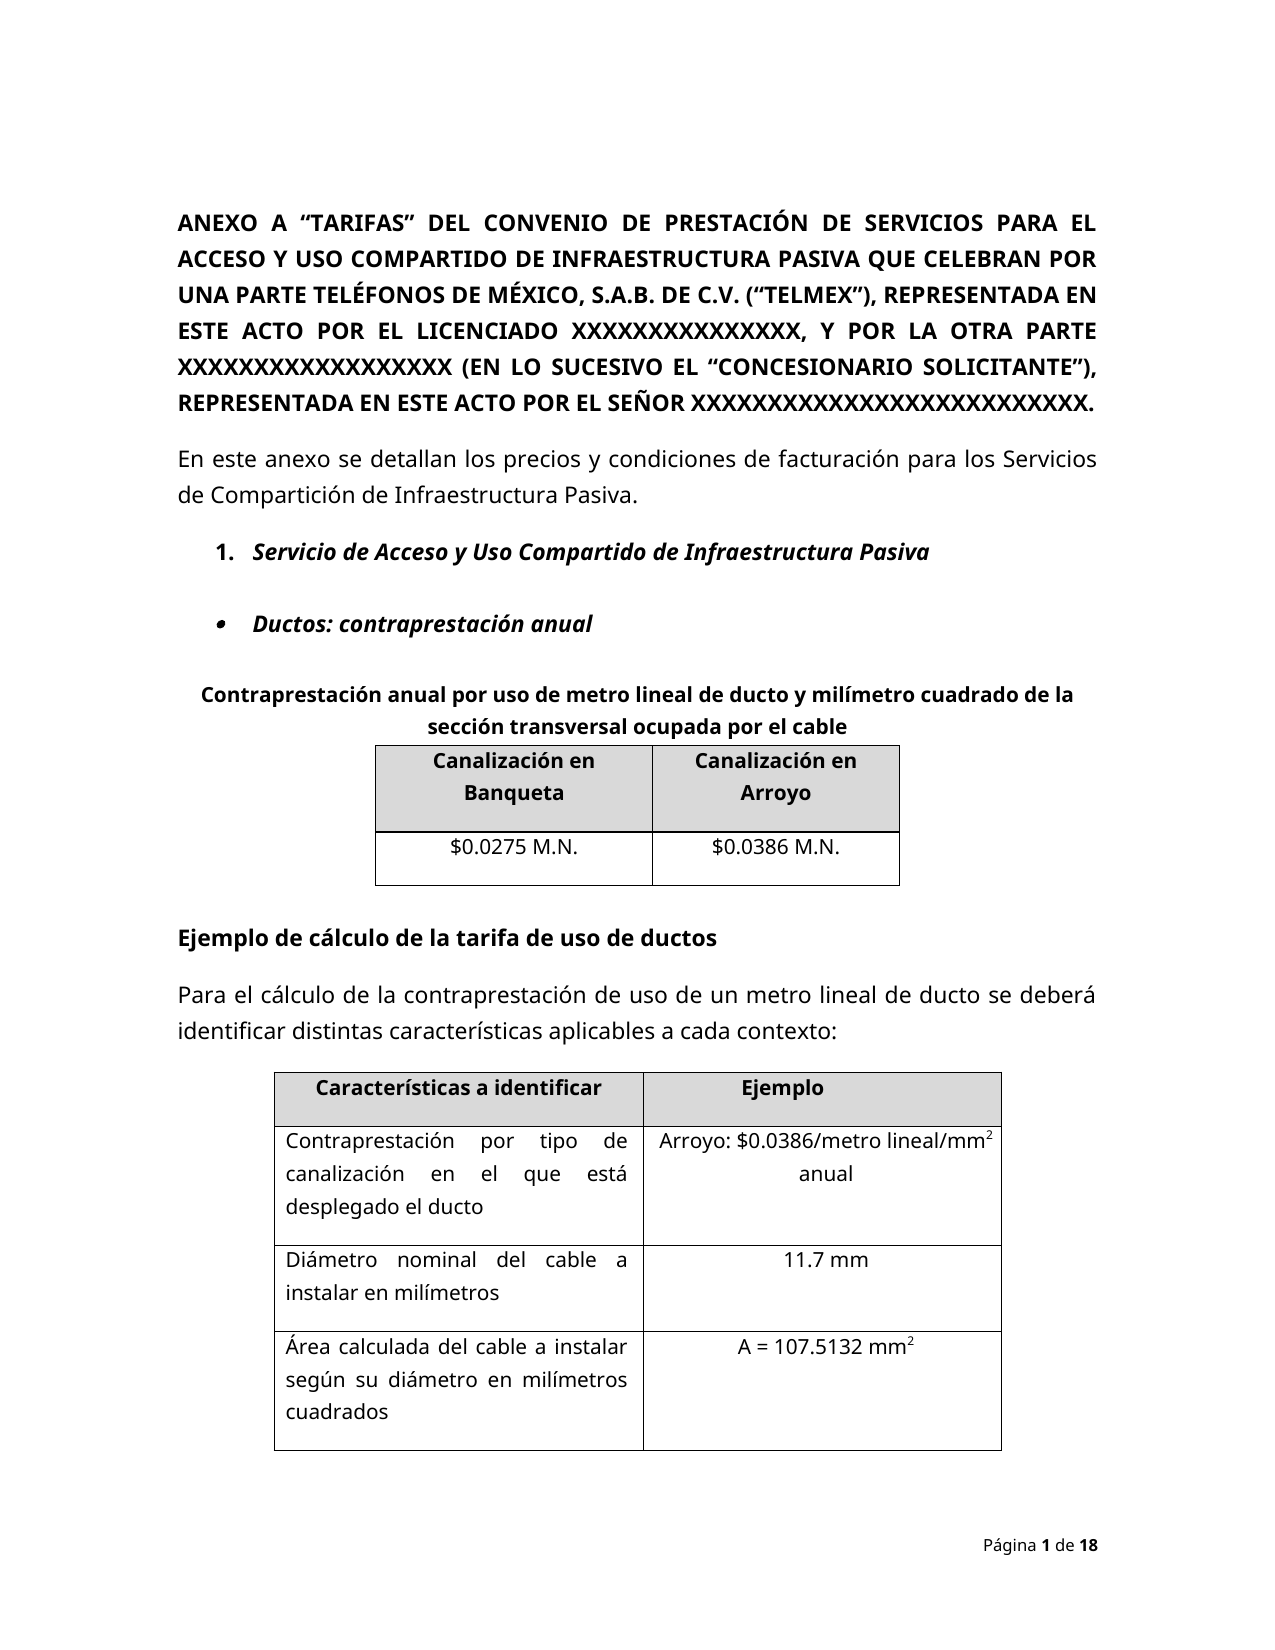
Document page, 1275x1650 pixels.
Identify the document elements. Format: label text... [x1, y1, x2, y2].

table_header Características a identificar [275, 1073, 643, 1126]
list Servicio de Acceso y Uso Compartido de Infraestructura Pasiva [215, 536, 1098, 567]
table_cell Arroyo: $0.0386/metro lineal/mm2 anual [644, 1127, 1001, 1244]
table_cell $0.0275 M.N. [376, 833, 652, 885]
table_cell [275, 1332, 643, 1450]
table_header Canalización en Banqueta [376, 746, 652, 831]
table_header Ejemplo [644, 1073, 1001, 1126]
table_cell 11.7 mm [644, 1246, 1001, 1331]
text Para el cálculo de la contraprestación de uso de un metro lineal de ducto se deberá identificar distintas características aplicables a cada contexto: [177, 979, 1098, 1046]
text Ejemplo de cálculo de la tarifa de uso de ductos [177, 922, 1098, 953]
list Ductos: contraprestación anual [215, 608, 1098, 639]
text Contraprestación anual por uso de metro lineal de ducto y milímetro cuadrado de la sección transversal ocupada por el cable [177, 680, 1098, 741]
table_cell Contraprestación por tipo de canalización en el que está desplegado el ducto [275, 1127, 643, 1244]
text En este anexo se detallan los precios y condiciones de facturación para los Servicios de Compartición de Infraestructura Pasiva. [177, 443, 1098, 510]
table_cell $0.0386 M.N. [653, 833, 899, 885]
text ANEXO A “TARIFAS” DEL CONVENIO DE PRESTACIÓN DE SERVICIOS PARA EL ACCESO Y USO COMPARTIDO DE INFRAESTRUCTURA PASIVA QUE CELEBRAN POR UNA PARTE TELÉFONOS DE MÉXICO, S.A.B. DE C.V. (“TELMEX”), REPRESENTADA EN ESTE ACTO POR EL LICENCIADO XXXXXXXXXXXXXXX, Y POR LA OTRA PARTE XXXXXXXXXXXXXXXXXX (EN LO SUCESIVO EL “CONCESIONARIO SOLICITANTE”), REPRESENTADA EN ESTE ACTO POR EL SEÑOR XXXXXXXXXXXXXXXXXXXXXXXXXX. [177, 207, 1098, 418]
table_cell A = 107.5132 mm2 [644, 1332, 1001, 1450]
table_cell Diámetro nominal del cable a instalar en milímetros [275, 1246, 643, 1331]
table_header Canalización en Arroyo [653, 746, 899, 831]
